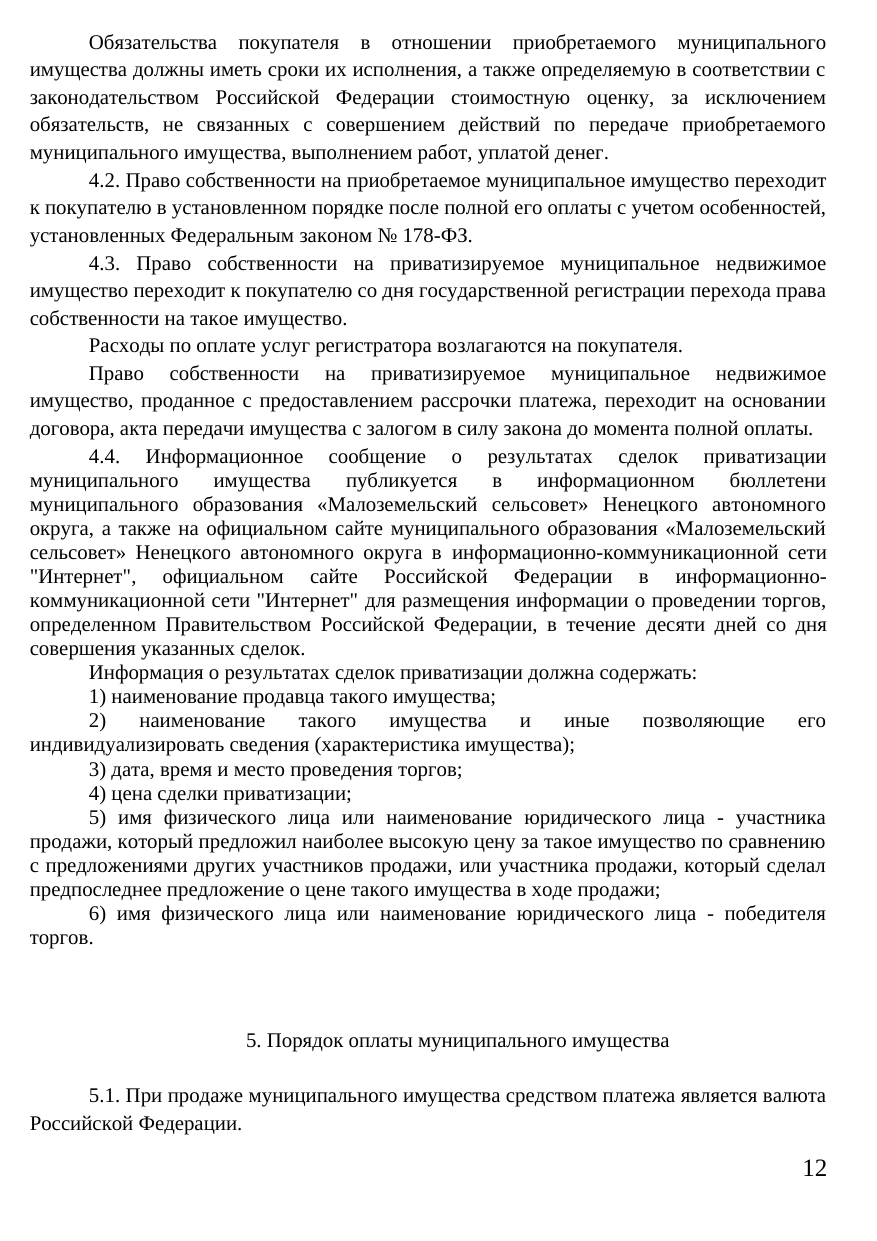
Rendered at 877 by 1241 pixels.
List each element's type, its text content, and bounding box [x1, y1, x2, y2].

text 4) цена сделки приватизации; [29, 781, 827, 804]
text Обязательства покупателя в отношении приобретаемого муниципального имущества должны иметь сроки их исполнения, а также определяемую в соответствии с законодательством Российской Федерации стоимостную оценку, за исключением обязательств, не связанных с совершением действий по передаче приобретаемого муниципального имущества, выполнением работ, уплатой денег. [29, 29, 827, 164]
text 1) наименование продавца такого имущества; [29, 684, 827, 708]
text 4.2. Право собственности на приобретаемое муниципальное имущество переходит к покупателю в установленном порядке после полной его оплаты с учетом особенностей, установленных Федеральным законом № 178-ФЗ. [29, 168, 827, 247]
text 4.3. Право собственности на приватизируемое муниципальное недвижимое имущество переходит к покупателю со дня государственной регистрации перехода права собственности на такое имущество. [29, 250, 827, 330]
text Расходы по оплате услуг регистратора возлагаются на покупателя. [29, 333, 827, 357]
text 3) дата, время и место проведения торгов; [29, 756, 827, 781]
text 5.1. При продаже муниципального имущества средством платежа является валюта Российской Федерации. [29, 1083, 827, 1135]
text 2) наименование такого имущества и иные позволяющие его индивидуализировать сведения (характеристика имущества); [29, 708, 827, 756]
text 5) имя физического лица или наименование юридического лица - участника продажи, который предложил наиболее высокую цену за такое имущество по сравнению с предложениями других участников продажи, или участника продажи, который сделал предпоследнее предложение о цене такого имущества в ходе продажи; [29, 804, 827, 901]
text Право собственности на приватизируемое муниципальное недвижимое имущество, проданное с предоставлением рассрочки платежа, переходит на основании договора, акта передачи имущества с залогом в силу закона до момента полной оплаты. [29, 361, 827, 440]
text 4.4. Информационное сообщение о результатах сделок приватизации муниципального имущества публикуется в информационном бюллетени муниципального образования «Малоземельский сельсовет» Ненецкого автономного округа, а также на официальном сайте муниципального образования «Малоземельский сельсовет» Ненецкого автономного округа в информационно-коммуникационной сети "Интернет", официальном сайте Российской Федерации в информационно-коммуникационной сети "Интернет" для размещения информации о проведении торгов, определенном Правительством Российской Федерации, в течение десяти дней со дня совершения указанных сделок. [29, 444, 827, 660]
text 6) имя физического лица или наименование юридического лица - победителя торгов. [29, 901, 827, 949]
text 5. Порядок оплаты муниципального имущества [29, 1028, 827, 1052]
text Информация о результатах сделок приватизации должна содержать: [29, 660, 827, 684]
